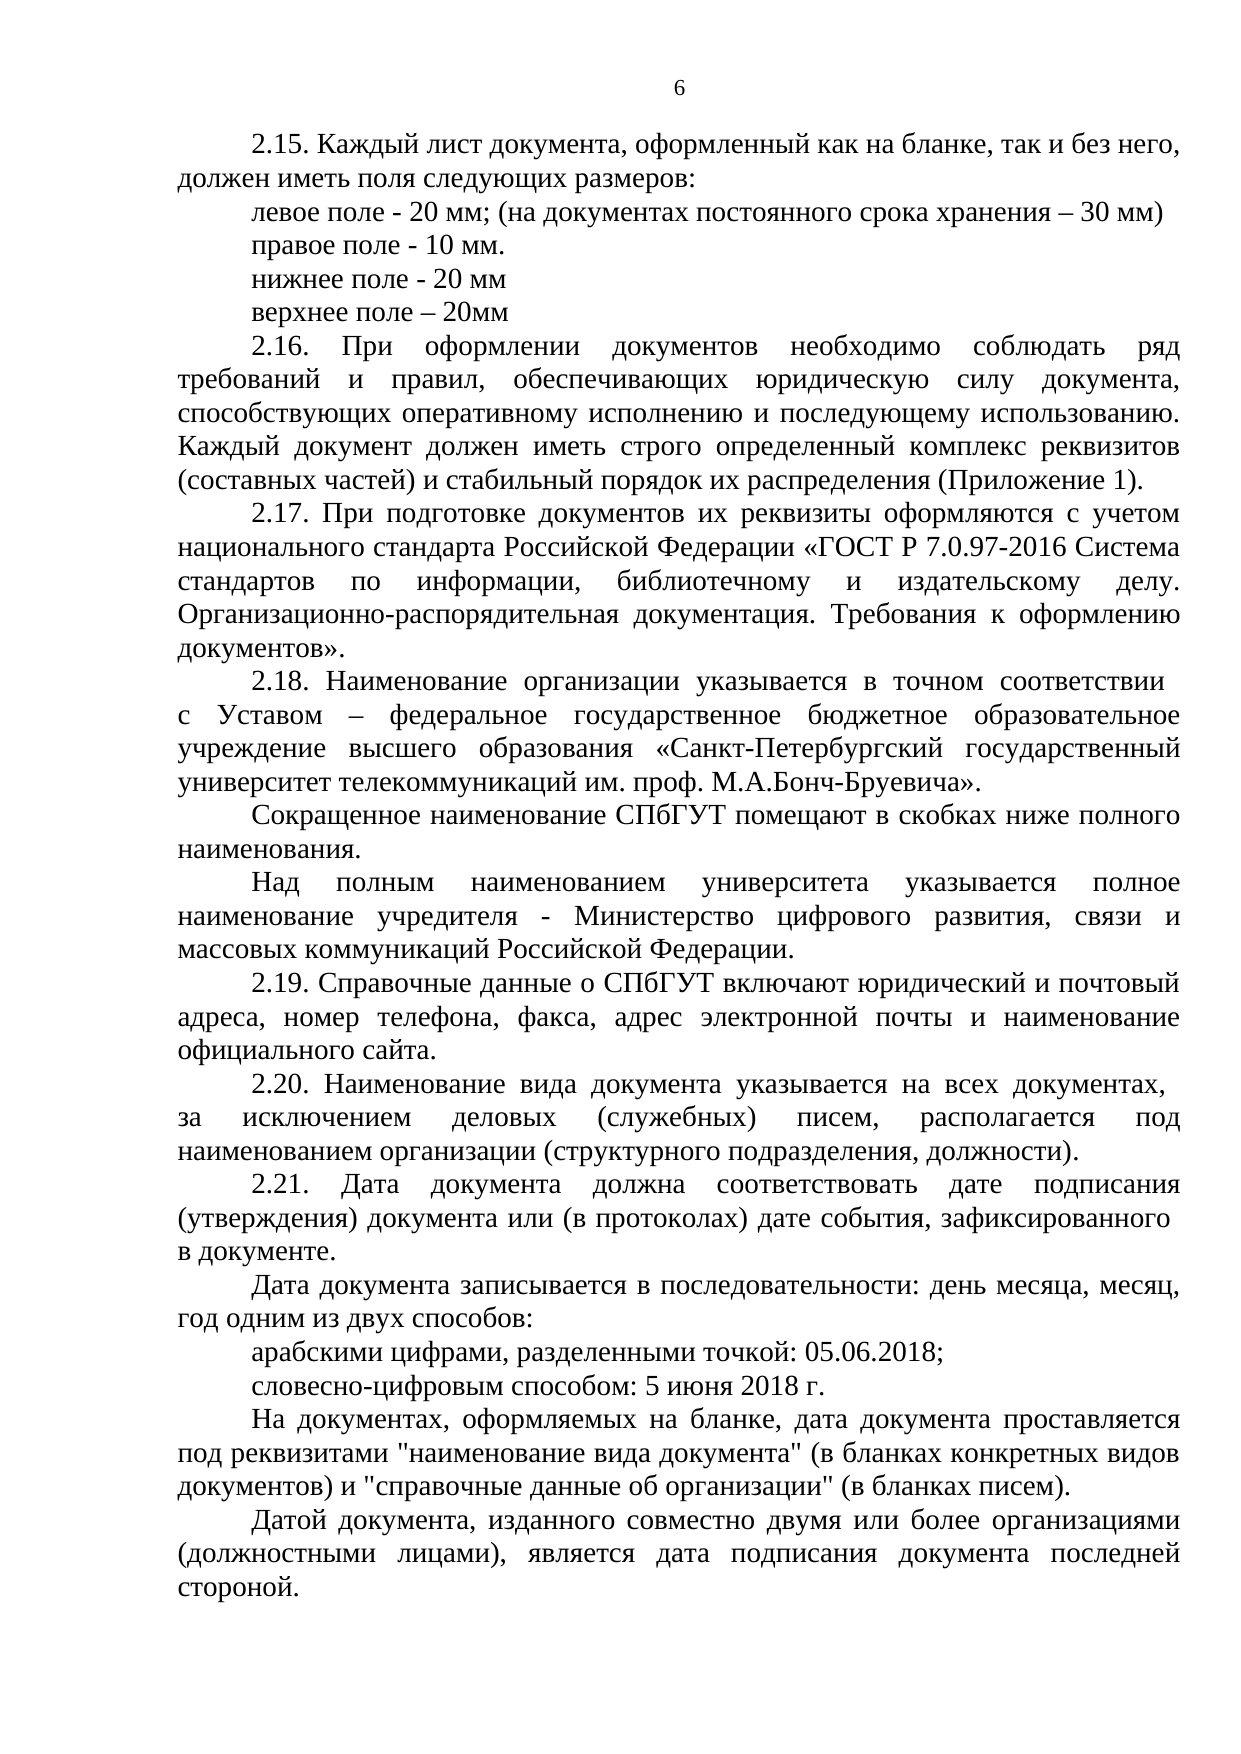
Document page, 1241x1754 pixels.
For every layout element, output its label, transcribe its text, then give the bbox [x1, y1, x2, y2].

text Датой документа, изданного совместно двумя или более организациями (должностными лицами), является дата подписания документа последней стороной. [177, 1502, 1181, 1602]
text нижнее поле - 20 мм [251, 261, 1181, 294]
text 2.18. Наименование организации указывается в точном соответствии с Уставом – федеральное государственное бюджетное образовательное учреждение высшего образования «Санкт-Петербургский государственный университет телекоммуникаций им. проф. М.А.Бонч-Бруевича». [177, 663, 1181, 797]
text Сокращенное наименование СПбГУТ помещают в скобках ниже полного наименования. [177, 797, 1181, 864]
text 2.20. Наименование вида документа указывается на всех документах, за исключением деловых (служебных) писем, располагается под наименованием организации (структурного подразделения, должности). [177, 1066, 1181, 1166]
text 2.17. При подготовке документов их реквизиты оформляются с учетом национального стандарта Российской Федерации «ГОСТ Р 7.0.97-2016 Система стандартов по информации, библиотечному и издательскому делу. Организационно-распорядительная документация. Требования к оформлению документов». [177, 496, 1181, 663]
text 2.15. Каждый лист документа, оформленный как на бланке, так и без него, должен иметь поля следующих размеров: [177, 127, 1181, 194]
text 2.19. Справочные данные о СПбГУТ включают юридический и почтовый адреса, номер телефона, факса, адрес электронной почты и наименование официального сайта. [177, 965, 1181, 1066]
text 2.21. Дата документа должна соответствовать дате подписания (утверждения) документа или (в протоколах) дате события, зафиксированного в документе. [177, 1166, 1181, 1267]
text правое поле - 10 мм. [251, 227, 1181, 261]
text словесно-цифровым способом: 5 июня 2018 г. [251, 1368, 1181, 1401]
text На документах, оформляемых на бланке, дата документа проставляется под реквизитами "наименование вида документа" (в бланках конкретных видов документов) и "справочные данные об организации" (в бланках писем). [177, 1401, 1181, 1502]
text Над полным наименованием университета указывается полное наименование учредителя - Министерство цифрового развития, связи и массовых коммуникаций Российской Федерации. [177, 864, 1181, 965]
text левое поле - 20 мм; (на документах постоянного срока хранения – 30 мм) [251, 194, 1181, 227]
text верхнее поле – 20мм [251, 294, 1181, 328]
text Дата документа записывается в последовательности: день месяца, месяц, год одним из двух способов: [177, 1267, 1181, 1334]
text 2.16. При оформлении документов необходимо соблюдать ряд требований и правил, обеспечивающих юридическую силу документа, способствующих оперативному исполнению и последующему использованию. Каждый документ должен иметь строго определенный комплекс реквизитов (составных частей) и стабильный порядок их распределения (Приложение 1). [177, 328, 1181, 496]
text арабскими цифрами, разделенными точкой: 05.06.2018; [251, 1334, 1181, 1368]
